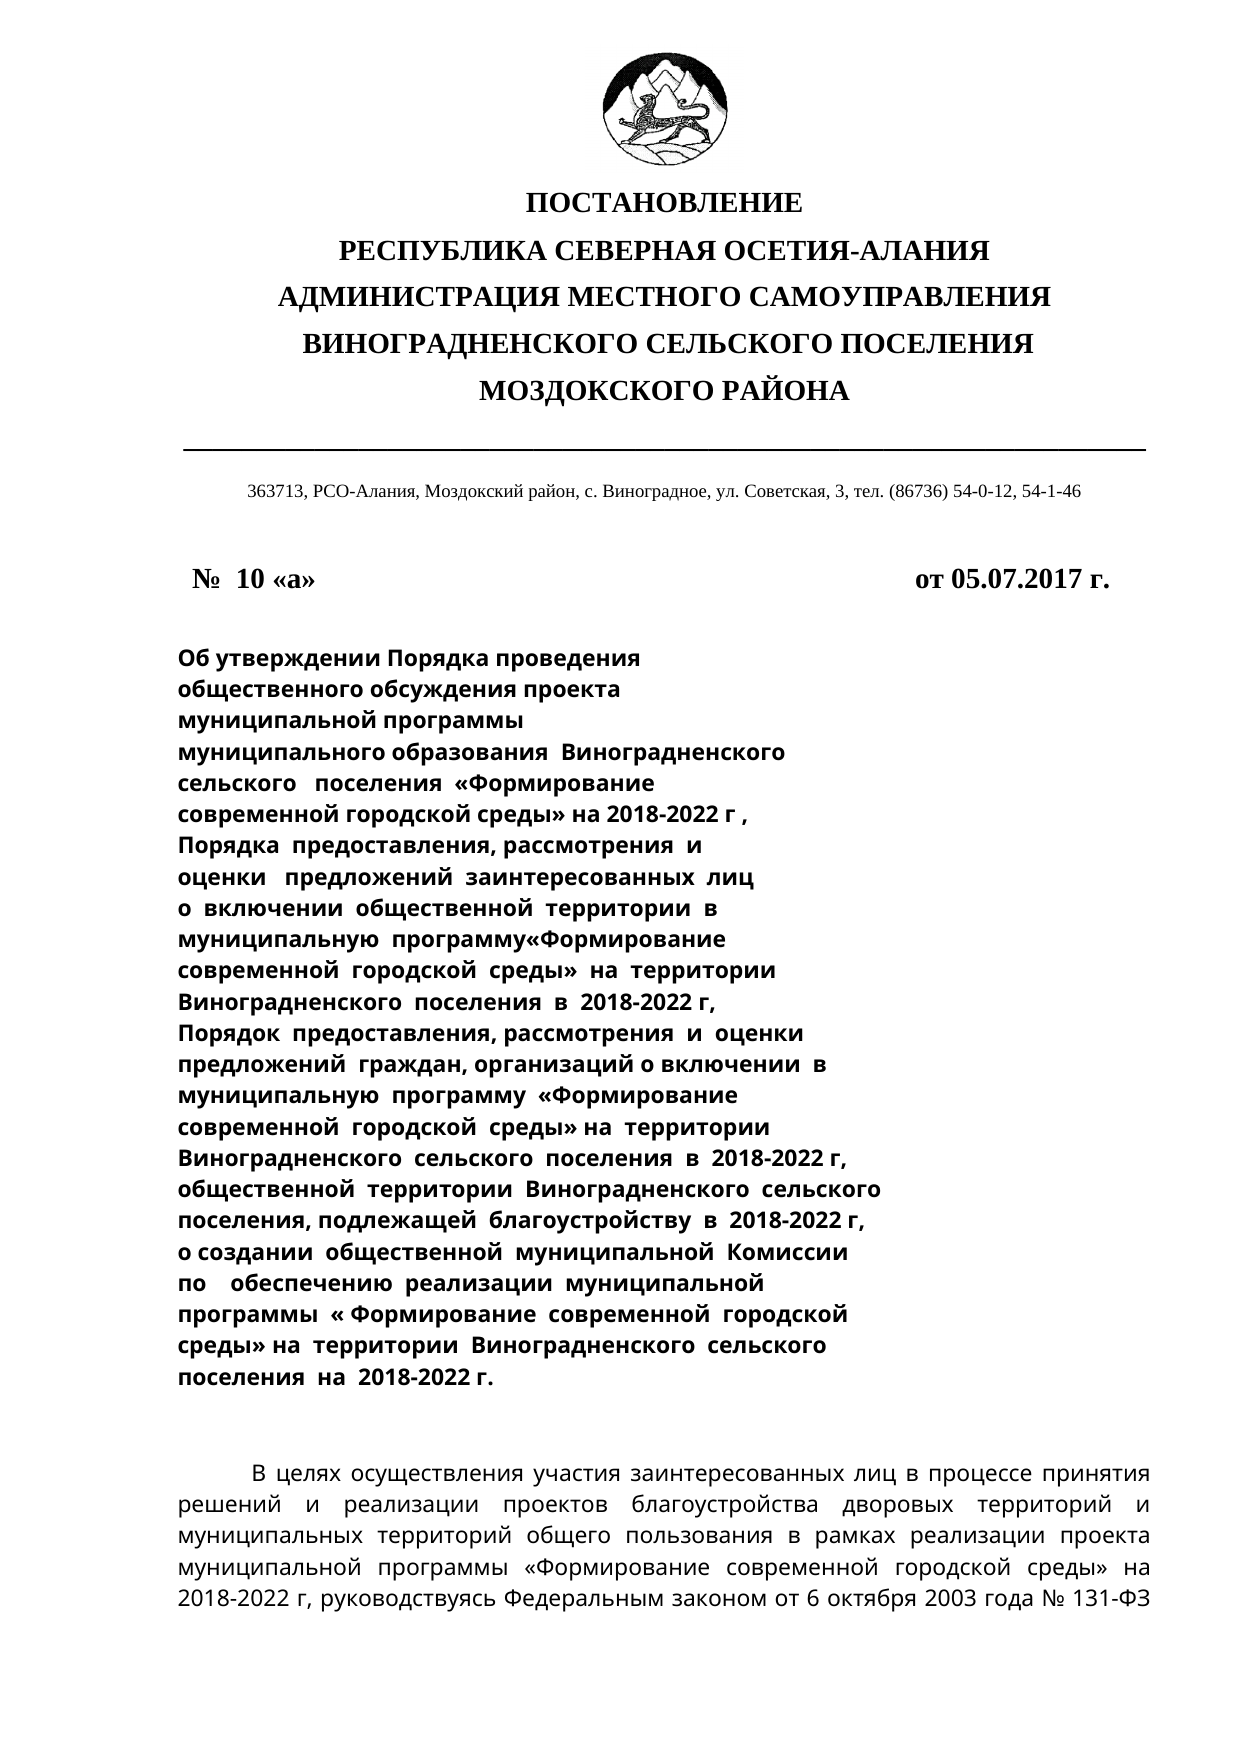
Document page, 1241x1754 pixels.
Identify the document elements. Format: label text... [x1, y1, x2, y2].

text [177, 1457, 1152, 1613]
text Об утверждении Порядка проведения общественного обсуждения проекта муниципальной программы муниципального образования Виноградненского сельского поселения «Формирование современной городской среды» на 2018-2022 г , Порядка предоставления, рассмотрения и оценки предложений заинтересованных лиц о включении общественной территории в муниципальную программу«Формирование современной городской среды» на территории Виноградненского поселения в 2018-2022 г, Порядок предоставления, рассмотрения и оценки предложений граждан, организаций о включении в муниципальную программу «Формирование современной городской среды» на территории Виноградненского сельского поселения в 2018-2022 г, общественной территории Виноградненского сельского поселения, подлежащей благоустройству в 2018-2022 г, о создании общественной муниципальной Комиссии по обеспечению реализации муниципальной программы « Формирование современной городской среды» на территории Виноградненского сельского поселения на 2018-2022 г. [177, 642, 1152, 1392]
text № 10 «а» от 05.07.2017 г. [177, 548, 1152, 595]
text ПОСТАНОВЛЕНИЕ [177, 172, 1152, 219]
text Республика Северная Осетия-Алания [177, 219, 1152, 266]
text моздокского района [177, 360, 1152, 407]
text Администрация местного самоуправления [177, 266, 1152, 313]
text __________________________________________________________________ [177, 407, 1152, 454]
text виноградненского СЕЛЬСКОГО ПОСЕЛЕНИЯ [177, 313, 1152, 360]
text 363713, РСО-Алания, Моздокский район, с. Виноградное, ул. Советская, 3, тел. (86736) 54-0-12, 54-1-46 [177, 454, 1152, 501]
